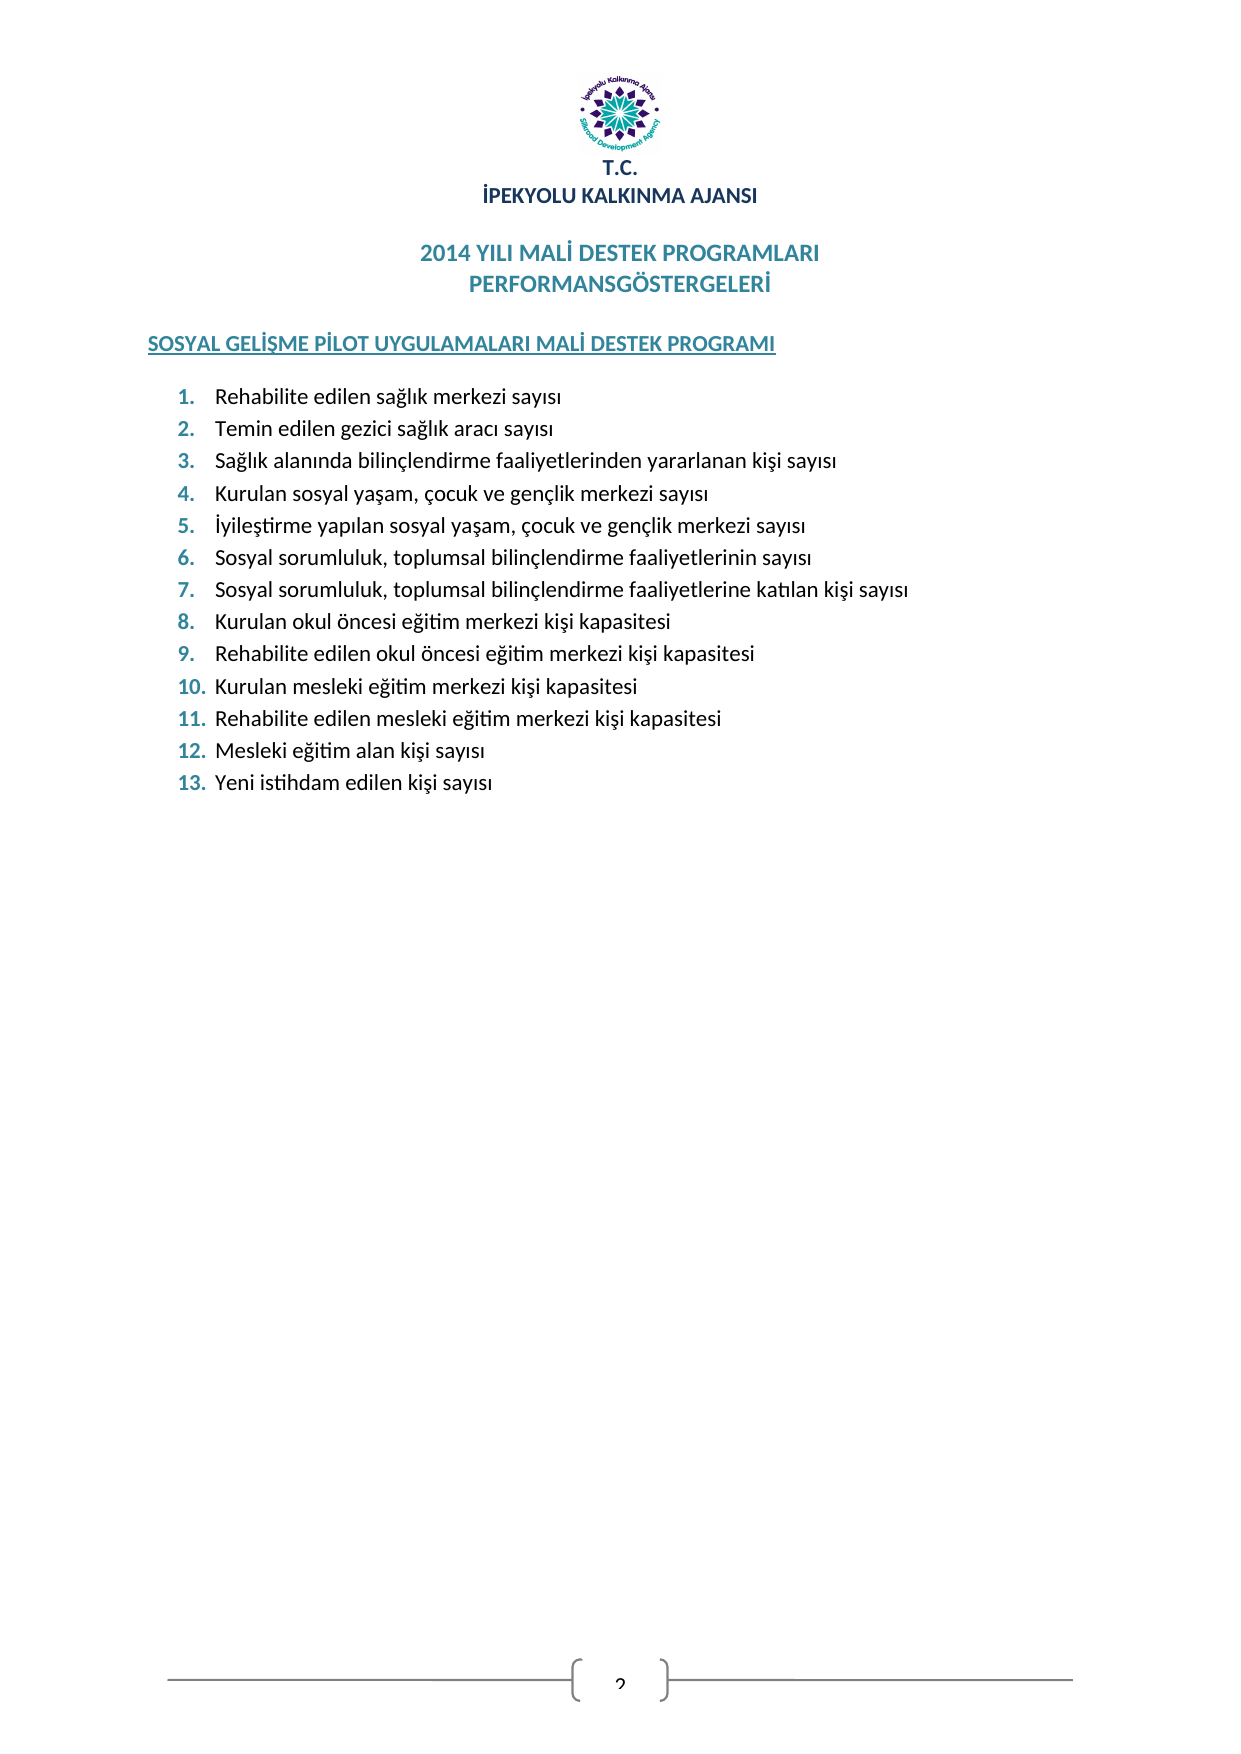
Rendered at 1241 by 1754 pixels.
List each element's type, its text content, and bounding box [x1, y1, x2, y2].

list Kurulan mesleki eğitim merkezi kişi kapasitesi [177, 672, 1093, 700]
picture [577, 73, 663, 154]
list Sosyal sorumluluk, toplumsal bilinçlendirme faaliyetlerine katılan kişi sayısı [177, 575, 1093, 603]
list Rehabilite edilen okul öncesi eğitim merkezi kişi kapasitesi [177, 639, 1093, 668]
list Temin edilen gezici sağlık aracı sayısı [177, 414, 1093, 442]
list Sağlık alanında bilinçlendirme faaliyetlerinden yararlanan kişi sayısı [177, 446, 1093, 474]
list Rehabilite edilen mesleki eğitim merkezi kişi kapasitesi [177, 704, 1093, 732]
list Rehabilite edilen sağlık merkezi sayısı [177, 382, 1093, 410]
list Sosyal sorumluluk, toplumsal bilinçlendirme faaliyetlerinin sayısı [177, 543, 1093, 571]
text SOSYAL GELİŞME PİLOT UYGULAMALARI MALİ DESTEK PROGRAMI [148, 329, 1093, 357]
list İyileştirme yapılan sosyal yaşam, çocuk ve gençlik merkezi sayısı [177, 511, 1093, 539]
list Kurulan sosyal yaşam, çocuk ve gençlik merkezi sayısı [177, 479, 1093, 507]
list Kurulan okul öncesi eğitim merkezi kişi kapasitesi [177, 607, 1093, 635]
list Yeni istihdam edilen kişi sayısı [177, 768, 1093, 796]
list Mesleki eğitim alan kişi sayısı [177, 736, 1093, 764]
